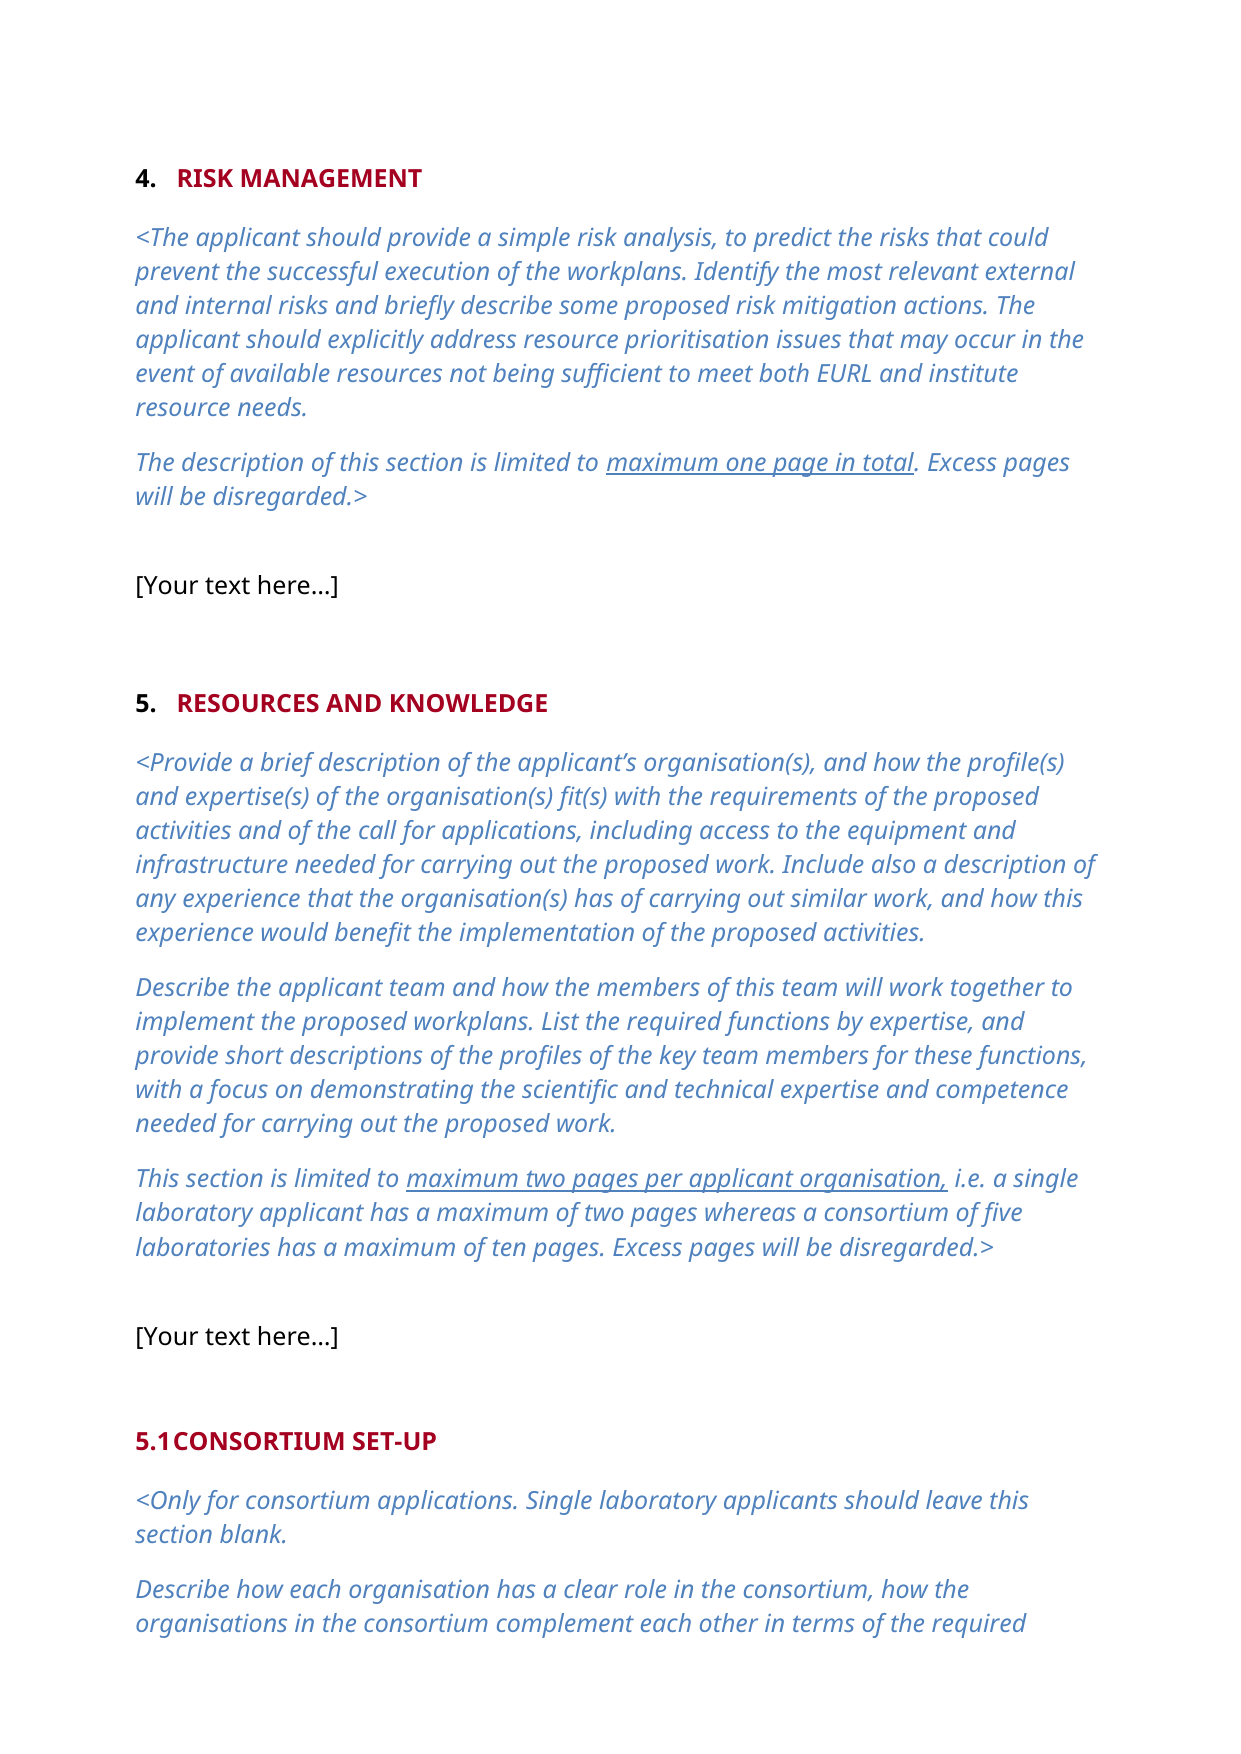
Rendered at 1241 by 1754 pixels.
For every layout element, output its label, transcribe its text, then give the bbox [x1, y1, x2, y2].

text <The applicant should provide a simple risk analysis, to predict the risks that could prevent the successful execution of the workplans. Identify the most relevant external and internal risks and briefly describe some proposed risk mitigation actions. The applicant should explicitly address resource prioritisation issues that may occur in the event of available resources not being sufficient to meet both EURL and institute resource needs. [135, 219, 1105, 424]
text The description of this section is limited to maximum one page in total. Excess pages will be disregarded.> [135, 444, 1105, 513]
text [135, 1572, 1105, 1640]
text <Provide a brief description of the applicant’s organisation(s), and how the profile(s) and expertise(s) of the organisation(s) fit(s) with the requirements of the proposed activities and of the call for applications, including access to the equipment and infrastructure needed for carrying out the proposed work. Include also a description of any experience that the organisation(s) has of carrying out similar work, and how this experience would benefit the implementation of the proposed activities. [135, 745, 1105, 949]
subtitle Consortium set-up [135, 1424, 1105, 1458]
text [Your text here…] [135, 1318, 1105, 1352]
text [Your text here…] [135, 567, 1105, 602]
subtitle Risk management [135, 160, 1105, 194]
text This section is limited to maximum two pages per applicant organisation, i.e. a single laboratory applicant has a maximum of two pages whereas a consortium of five laboratories has a maximum of ten pages. Excess pages will be disregarded.> [135, 1161, 1105, 1263]
subtitle Resources and knowledge [135, 686, 1105, 720]
text Describe the applicant team and how the members of this team will work together to implement the proposed workplans. List the required functions by expertise, and provide short descriptions of the profiles of the key team members for these functions, with a focus on demonstrating the scientific and technical expertise and competence needed for carrying out the proposed work. [135, 970, 1105, 1140]
text <Only for consortium applications. Single laboratory applicants should leave this section blank. [135, 1483, 1105, 1551]
